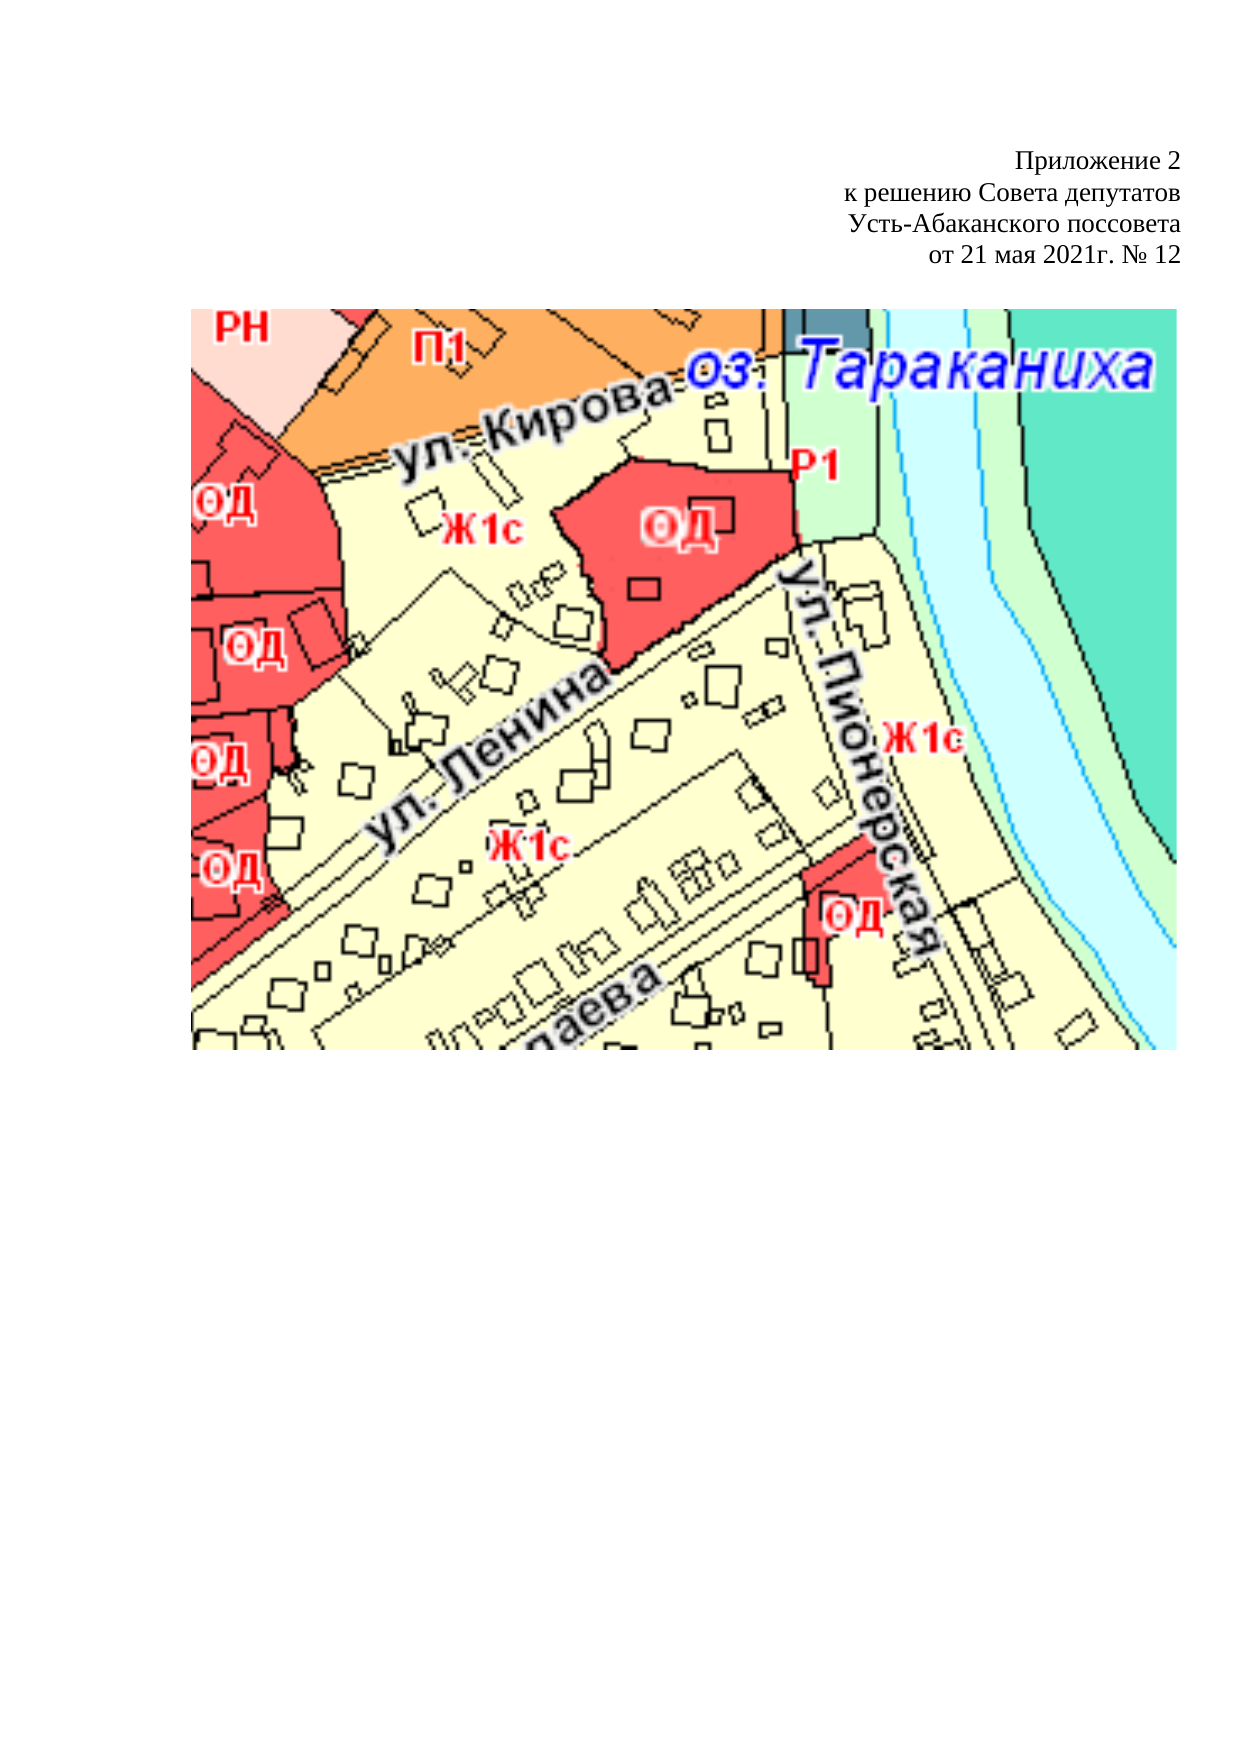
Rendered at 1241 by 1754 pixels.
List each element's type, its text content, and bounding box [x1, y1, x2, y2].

text Усть-Абаканского поссовета [177, 207, 1181, 238]
text Приложение 2 [177, 144, 1181, 176]
text к решению Совета депутатов [177, 176, 1181, 207]
text от 21 мая 2021г. № 12 [177, 238, 1181, 269]
picture [191, 309, 1177, 1050]
